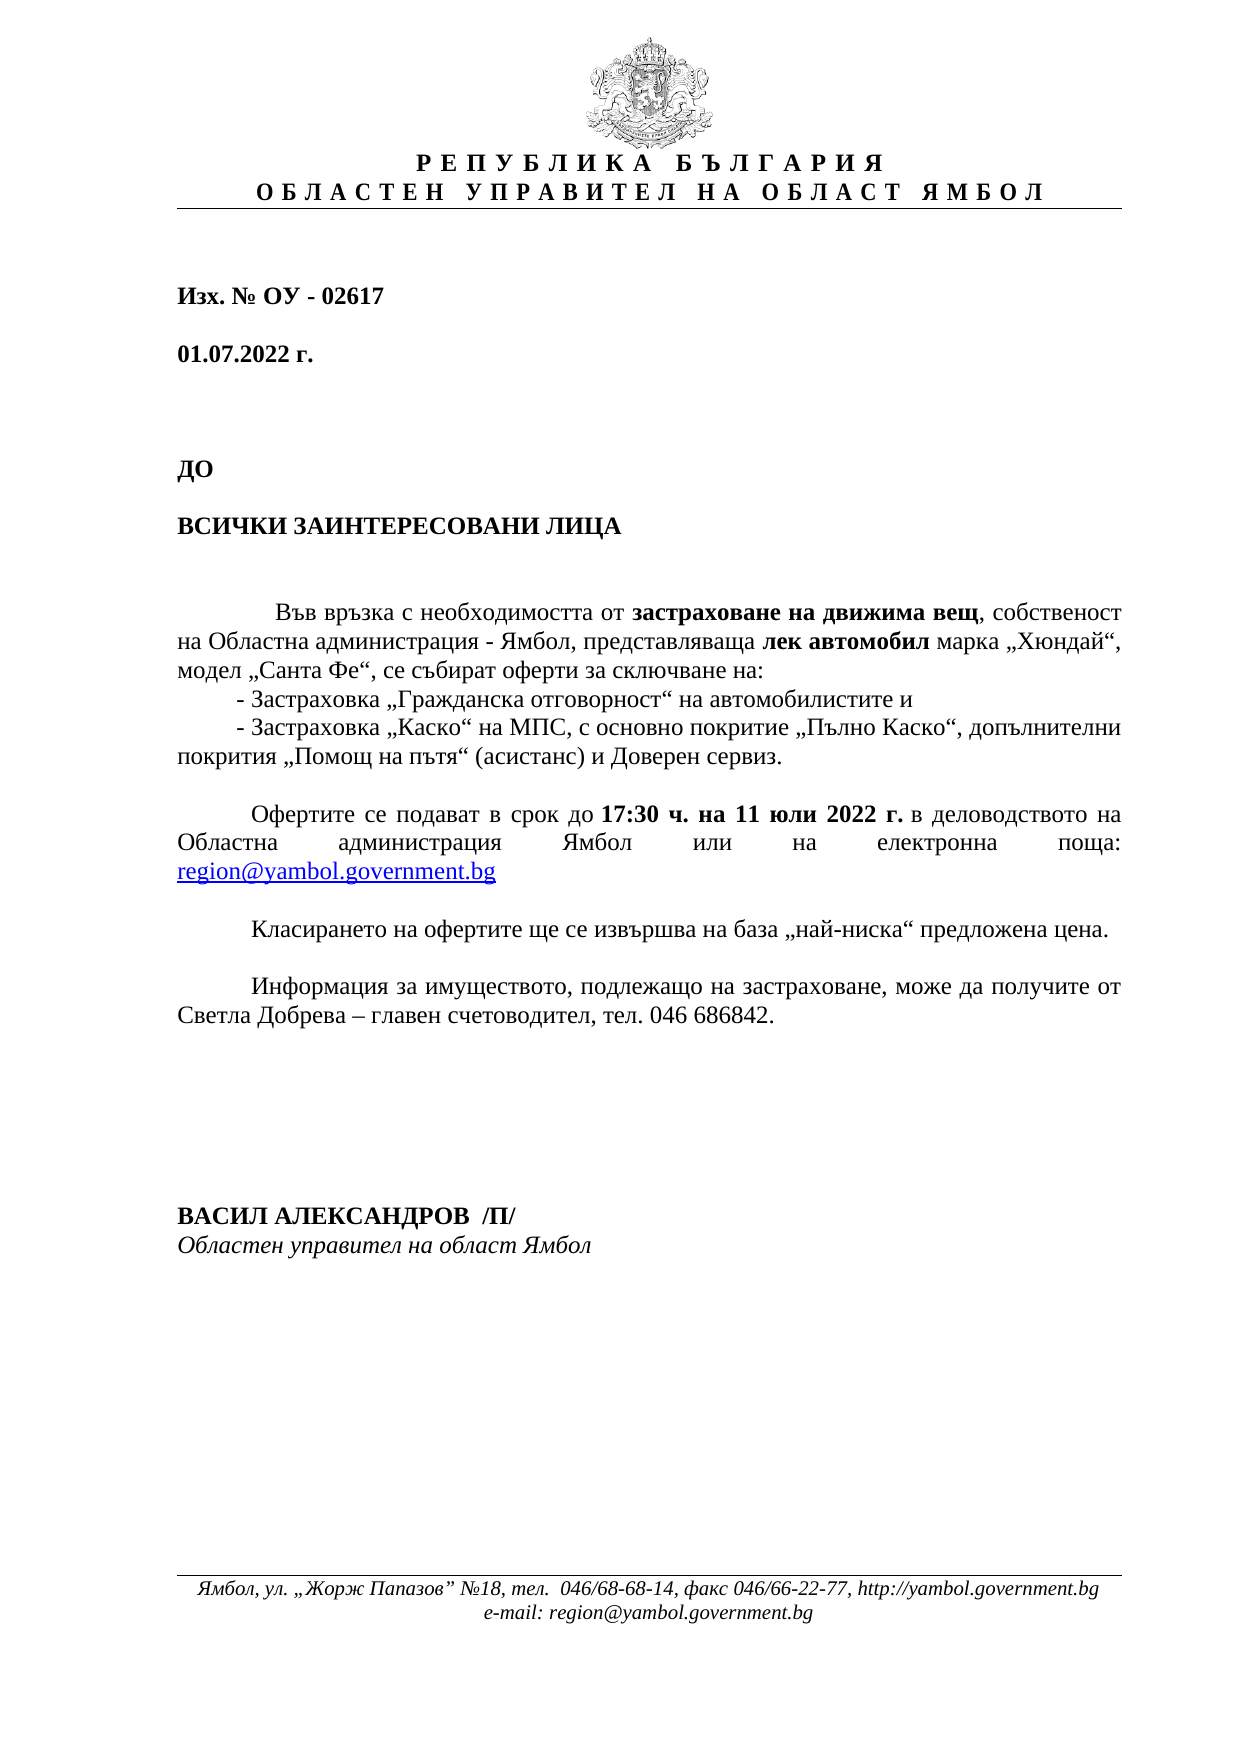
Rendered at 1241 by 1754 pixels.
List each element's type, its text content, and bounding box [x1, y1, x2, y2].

text Ямбол, ул. „Жорж Папазов” №18, тел. 046/68-68-14, факс 046/66-22-77, http://yambol.government.bg [177, 1576, 1122, 1600]
text ДО [177, 454, 1122, 482]
text Офертите се подават в срок до 17:30 ч. на 11 юли 2022 г. в деловодството на Областна администрация Ямбол или на електронна поща: region@yambol.government.bg [177, 799, 1122, 885]
text ОБЛАСТEН УПРАВИТЕЛ НА ОБЛАСТ ЯМБОЛ [177, 177, 1122, 208]
text Информация за имуществото, подлежащо на застраховане, може да получите от Светла Добрева – главен счетоводител, тел. 046 686842. [177, 971, 1122, 1029]
text ВСИЧКИ ЗАИНТЕРЕСОВАНИ ЛИЦА [177, 511, 1122, 540]
text Областен управител на област Ямбол [177, 1230, 1122, 1259]
text Изх. № ОУ - 02617 [177, 281, 1122, 310]
list Застраховка „Каско“ на МПС, с основно покритие „Пълно Каско“, допълнителни покрития „Помощ на пътя“ (асистанс) и Доверен сервиз. [177, 712, 1122, 770]
text 01.07.2022 г. [177, 339, 1122, 367]
text Р е п у б л и к а б ъ л г а р и я [177, 148, 1122, 177]
list Застраховка „Гражданска отговорност“ на автомобилистите и [177, 684, 1122, 712]
text Класирането на офертите ще се извършва на база „най-ниска“ предложена цена. [177, 914, 1122, 942]
text e-mail: region@yambol.government.bg [177, 1600, 1122, 1624]
picture [586, 37, 713, 149]
text ВАСИЛ АЛЕКСАНДРОВ /П/ [177, 1201, 1122, 1230]
text Във връзка с необходимостта от застраховане на движима вещ, собственост на Областна администрация - Ямбол, представляваща лек автомобил марка „Хюндай“, модел „Санта Фе“, се събират оферти за сключване на: [177, 597, 1122, 684]
